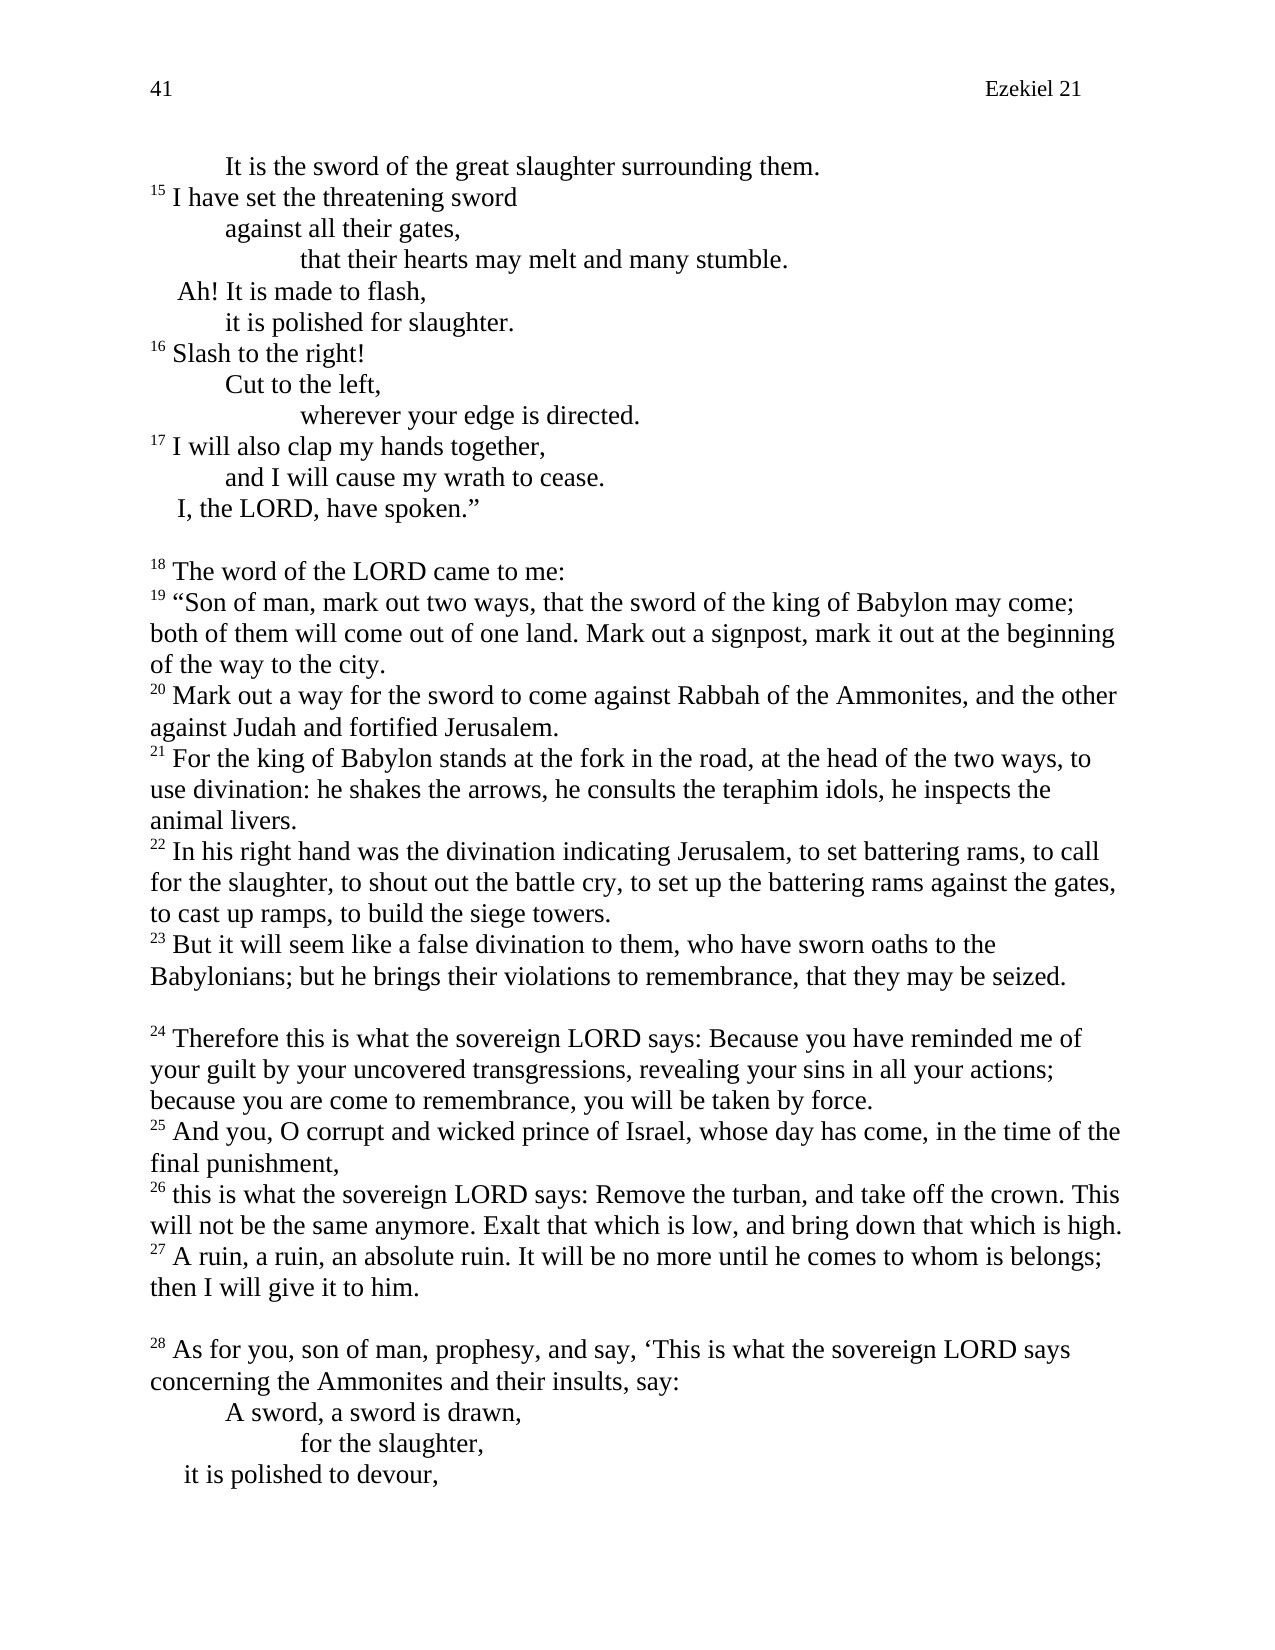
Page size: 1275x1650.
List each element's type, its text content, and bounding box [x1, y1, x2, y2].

text 20 Mark out a way for the sword to come against Rabbah of the Ammonites, and the other against Judah and fortified Jerusalem. [150, 679, 1125, 742]
text It is the sword of the great slaughter surrounding them. [150, 150, 1125, 181]
text 15 I have set the threatening sword [150, 181, 1125, 212]
text 25 And you, O corrupt and wicked prince of Israel, whose day has come, in the time of the final punishment, [150, 1116, 1125, 1178]
text against all their gates, [150, 212, 1125, 243]
text 22 In his right hand was the divination indicating Jerusalem, to set battering rams, to call for the slaughter, to shout out the battle cry, to set up the battering rams against the gates, to cast up ramps, to build the siege towers. [150, 835, 1125, 929]
text and I will cause my wrath to cease. [150, 461, 1125, 493]
text 17 I will also clap my hands together, [150, 430, 1125, 461]
text 24 Therefore this is what the sovereign LORD says: Because you have reminded me of your guilt by your uncovered transgressions, revealing your sins in all your actions; because you are come to remembrance, you will be taken by force. [150, 991, 1125, 1116]
text I, the LORD, have spoken.” [150, 493, 1125, 524]
text 27 A ruin, a ruin, an absolute ruin. It will be no more until he comes to whom is belongs; then I will give it to him. [150, 1240, 1125, 1302]
text Ah! It is made to flash, [150, 274, 1125, 306]
text 19 “Son of man, mark out two ways, that the sword of the king of Babylon may come; both of them will come out of one land. Mark out a signpost, mark it out at the beginning of the way to the city. [150, 586, 1125, 679]
text Cut to the left, [150, 368, 1125, 399]
text 28 As for you, son of man, prophesy, and say, ‘This is what the sovereign LORD says concerning the Ammonites and their insults, say: A sword, a sword is drawn, [150, 1333, 1125, 1427]
text 18 The word of the LORD came to me: [150, 524, 1125, 586]
text 23 But it will seem like a false divination to them, who have sworn oaths to the Babylonians; but he brings their violations to remembrance, that they may be seized. [150, 929, 1125, 991]
text 21 For the king of Babylon stands at the fork in the road, at the head of the two ways, to use divination: he shakes the arrows, he consults the teraphim idols, he inspects the animal livers. [150, 742, 1125, 835]
text it is polished to devour, [150, 1458, 1125, 1489]
text for the slaughter, [225, 1427, 1125, 1458]
text 26 this is what the sovereign LORD says: Remove the turban, and take off the crown. This will not be the same anymore. Exalt that which is low, and bring down that which is high. [150, 1178, 1125, 1240]
text that their hearts may melt and many stumble. [150, 243, 1125, 274]
text it is polished for slaughter. [150, 306, 1125, 337]
text wherever your edge is directed. [225, 399, 1125, 430]
text 16 Slash to the right! [150, 337, 1125, 368]
